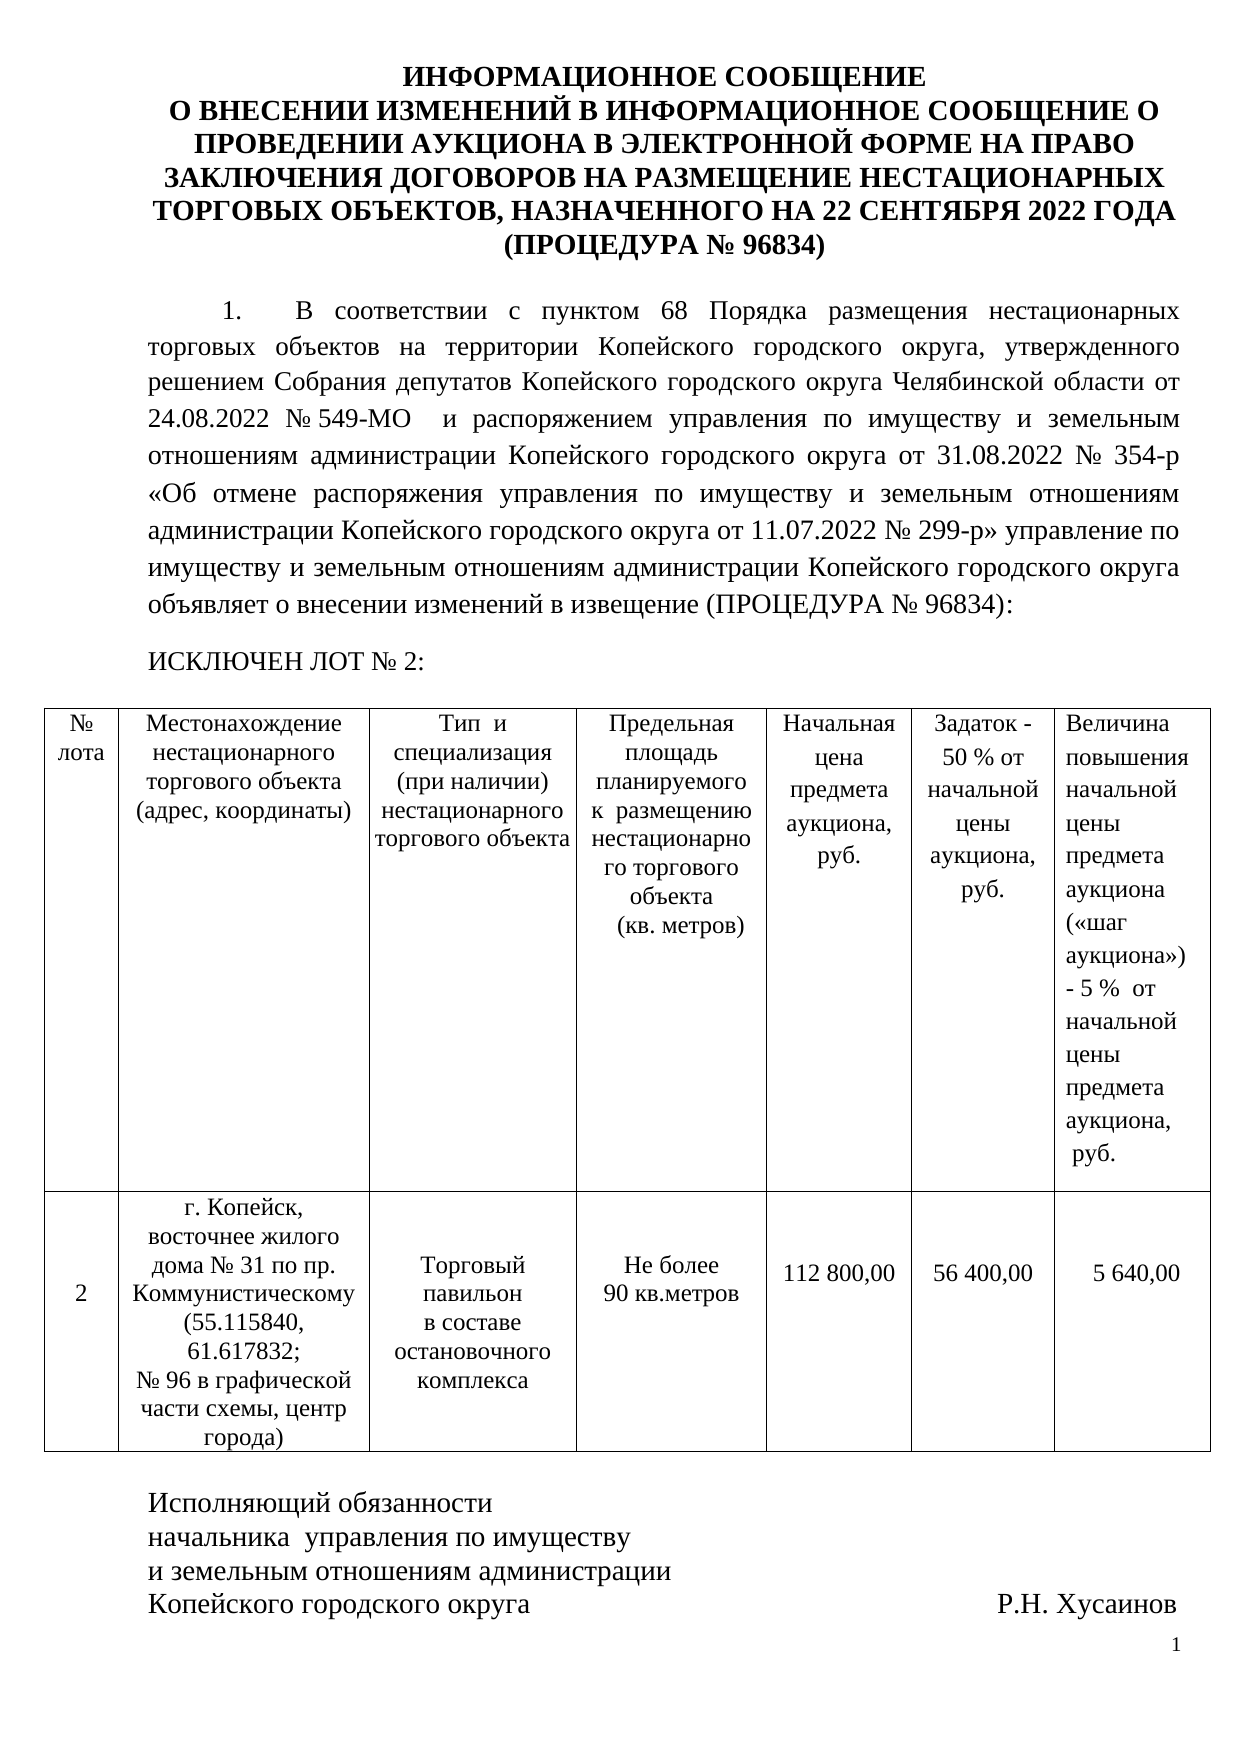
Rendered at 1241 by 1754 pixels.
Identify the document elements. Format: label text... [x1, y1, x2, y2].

text и земельным отношениям администрации [148, 1553, 1181, 1586]
table_cell 56 400,00 [912, 1192, 1054, 1451]
text начальника управления по имуществу [148, 1519, 1181, 1553]
table_header Местонахождение нестационарного торгового объекта (адрес, координаты) [119, 709, 369, 1191]
text О ВНЕСЕНИИ ИЗМЕНЕНИЙ В ИНФОРМАЦИОННОЕ СООБЩЕНИЕ О ПРОВЕДЕНИИ АУКЦИОНА В ЭЛЕКТРОННОЙ ФОРМЕ НА ПРАВО ЗАКЛЮЧЕНИЯ ДОГОВОРОВ НА РАЗМЕЩЕНИЕ НЕСТАЦИОНАРНЫХ ТОРГОВЫХ ОБЪЕКТОВ, НАЗНАЧЕННОГО НА 22 СЕНТЯБРЯ 2022 ГОДА (ПРОЦЕДУРА № 96834) [148, 93, 1181, 260]
table_header Тип и специализация (при наличии) нестационарного торгового объекта [370, 709, 576, 1191]
table_cell Торговый павильон в составе остановочного комплекса [370, 1192, 576, 1451]
table_header Начальная цена предмета аукциона, руб. [767, 709, 911, 1191]
text ИНФОРМАЦИОННОЕ СООБЩЕНИЕ [148, 59, 1181, 93]
text Исполняющий обязанности [148, 1486, 1181, 1519]
table_cell 112 800,00 [767, 1192, 911, 1451]
table_cell Не более 90 кв.метров [577, 1192, 766, 1451]
table_cell 5 640,00 [1055, 1192, 1210, 1451]
table_cell г. Копейск, восточнее жилого дома № 31 по пр. Коммунистическому (55.115840, 61.617832; № 96 в графической части схемы, центр города) [119, 1192, 369, 1451]
text Копейского городского округа Р.Н. Хусаинов [148, 1586, 1181, 1620]
table_header № лота [45, 709, 118, 1191]
table_header Величина повышения начальной цены предмета аукциона («шаг аукциона») - 5 % от начальной цены предмета аукциона, руб. [1055, 709, 1210, 1191]
list В соответствии с пунктом 68 Порядка размещения нестационарных торговых объектов на территории Копейского городского округа, утвержденного решением Собрания депутатов Копейского городского округа Челябинской области от 24.08.2022 № 549-МО и распоряжением управления по имуществу и земельным отношениям администрации Копейского городского округа от 31.08.2022 № 354-р «Об отмене распоряжения управления по имуществу и земельным отношениям администрации Копейского городского округа от 11.07.2022 № 299-р» управление по имуществу и земельным отношениям администрации Копейского городского округа объявляет о внесении изменений в извещение (ПРОЦЕДУРА № 96834): [148, 294, 1181, 619]
table_header Предельная площадь планируемого к размещению нестационарного торгового объекта (кв. метров) [577, 709, 766, 1191]
text ИСКЛЮЧЕН ЛОТ № 2: [148, 645, 1181, 676]
table_cell 2 [45, 1192, 118, 1451]
table_header Задаток - 50 % от начальной цены аукциона, руб. [912, 709, 1054, 1191]
